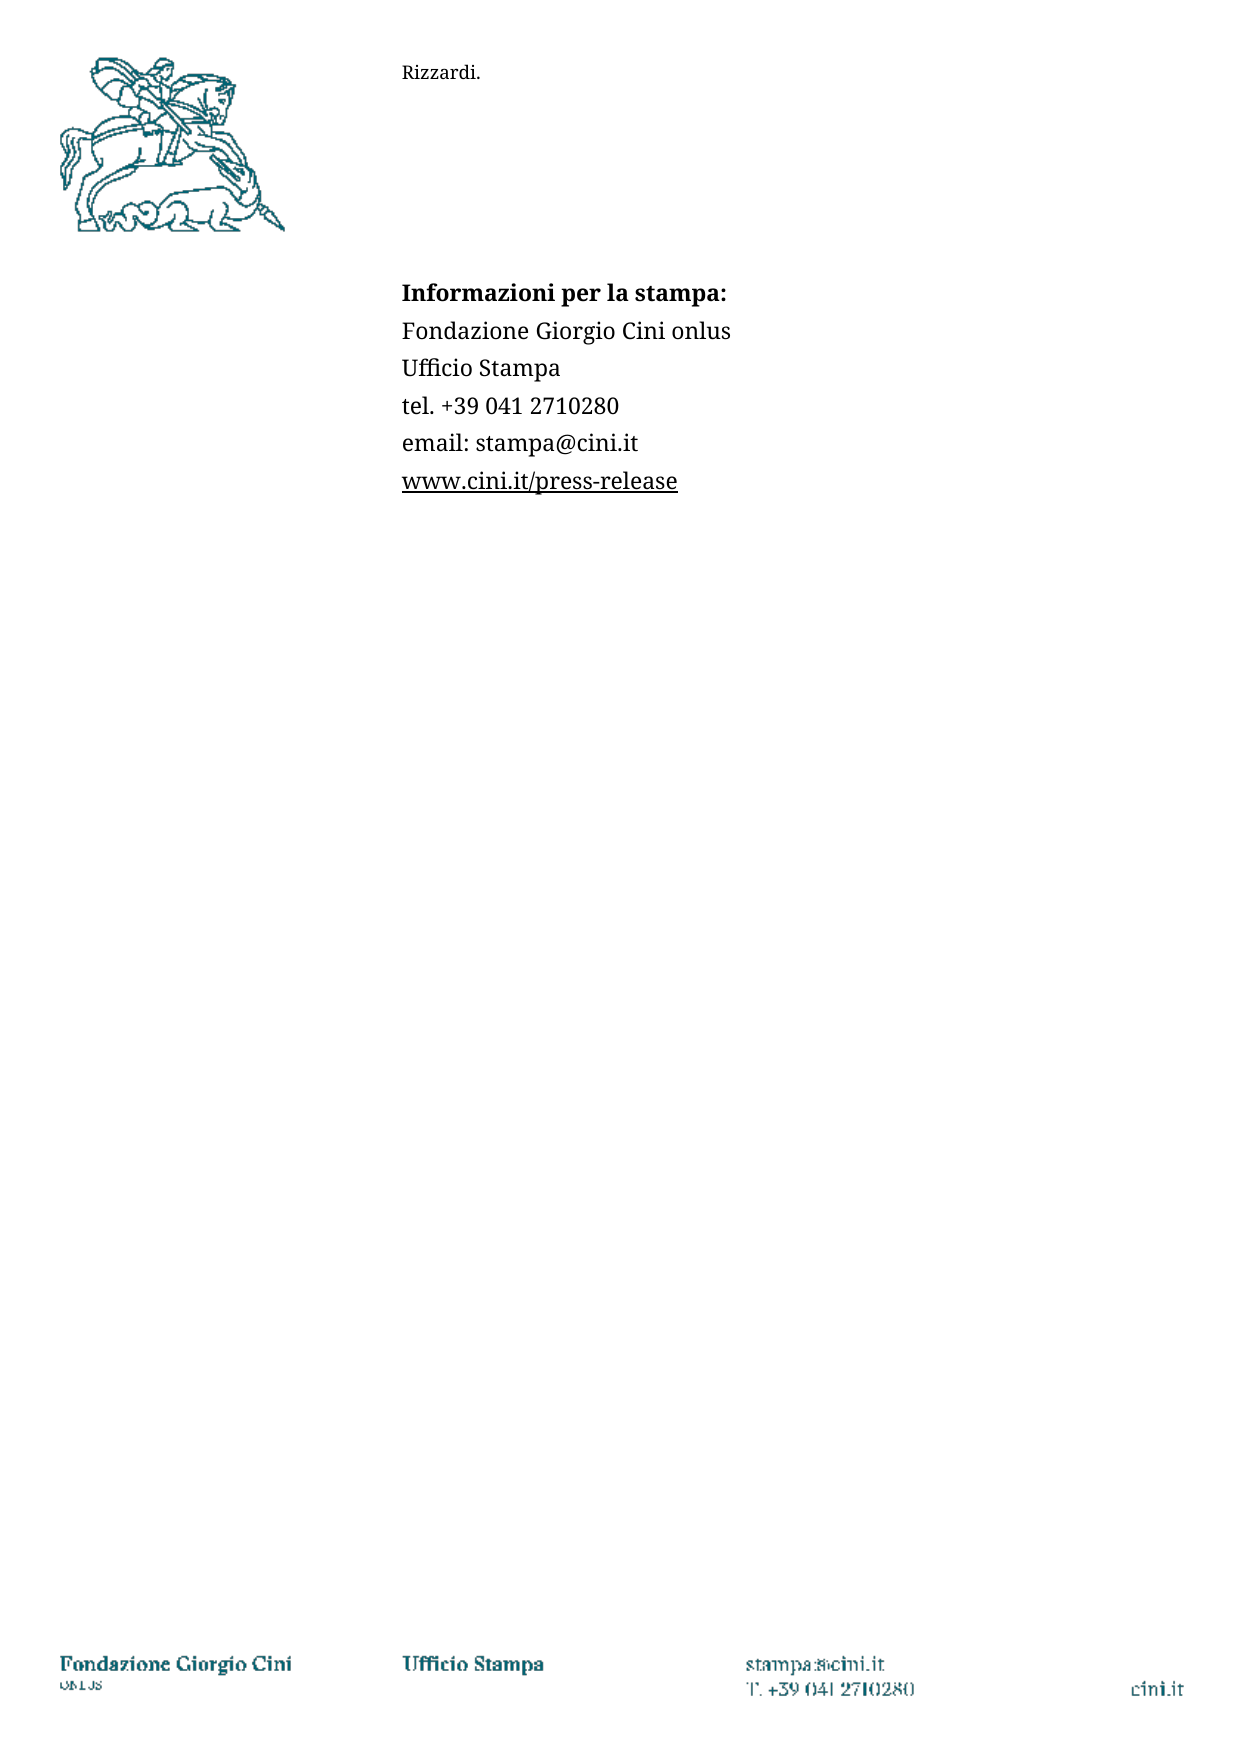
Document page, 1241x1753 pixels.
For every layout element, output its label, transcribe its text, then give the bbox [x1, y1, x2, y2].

text Informazioni per la stampa: [402, 277, 1181, 308]
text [402, 59, 1181, 84]
picture [0, 0, 1240, 1752]
text Ufficio Stampa [402, 352, 1154, 383]
text tel. +39 041 2710280 [402, 390, 1154, 421]
text Fondazione Giorgio Cini onlus [402, 315, 1154, 346]
text www.cini.it/press-release [402, 465, 1154, 496]
text email: stampa@cini.it [402, 427, 1154, 458]
